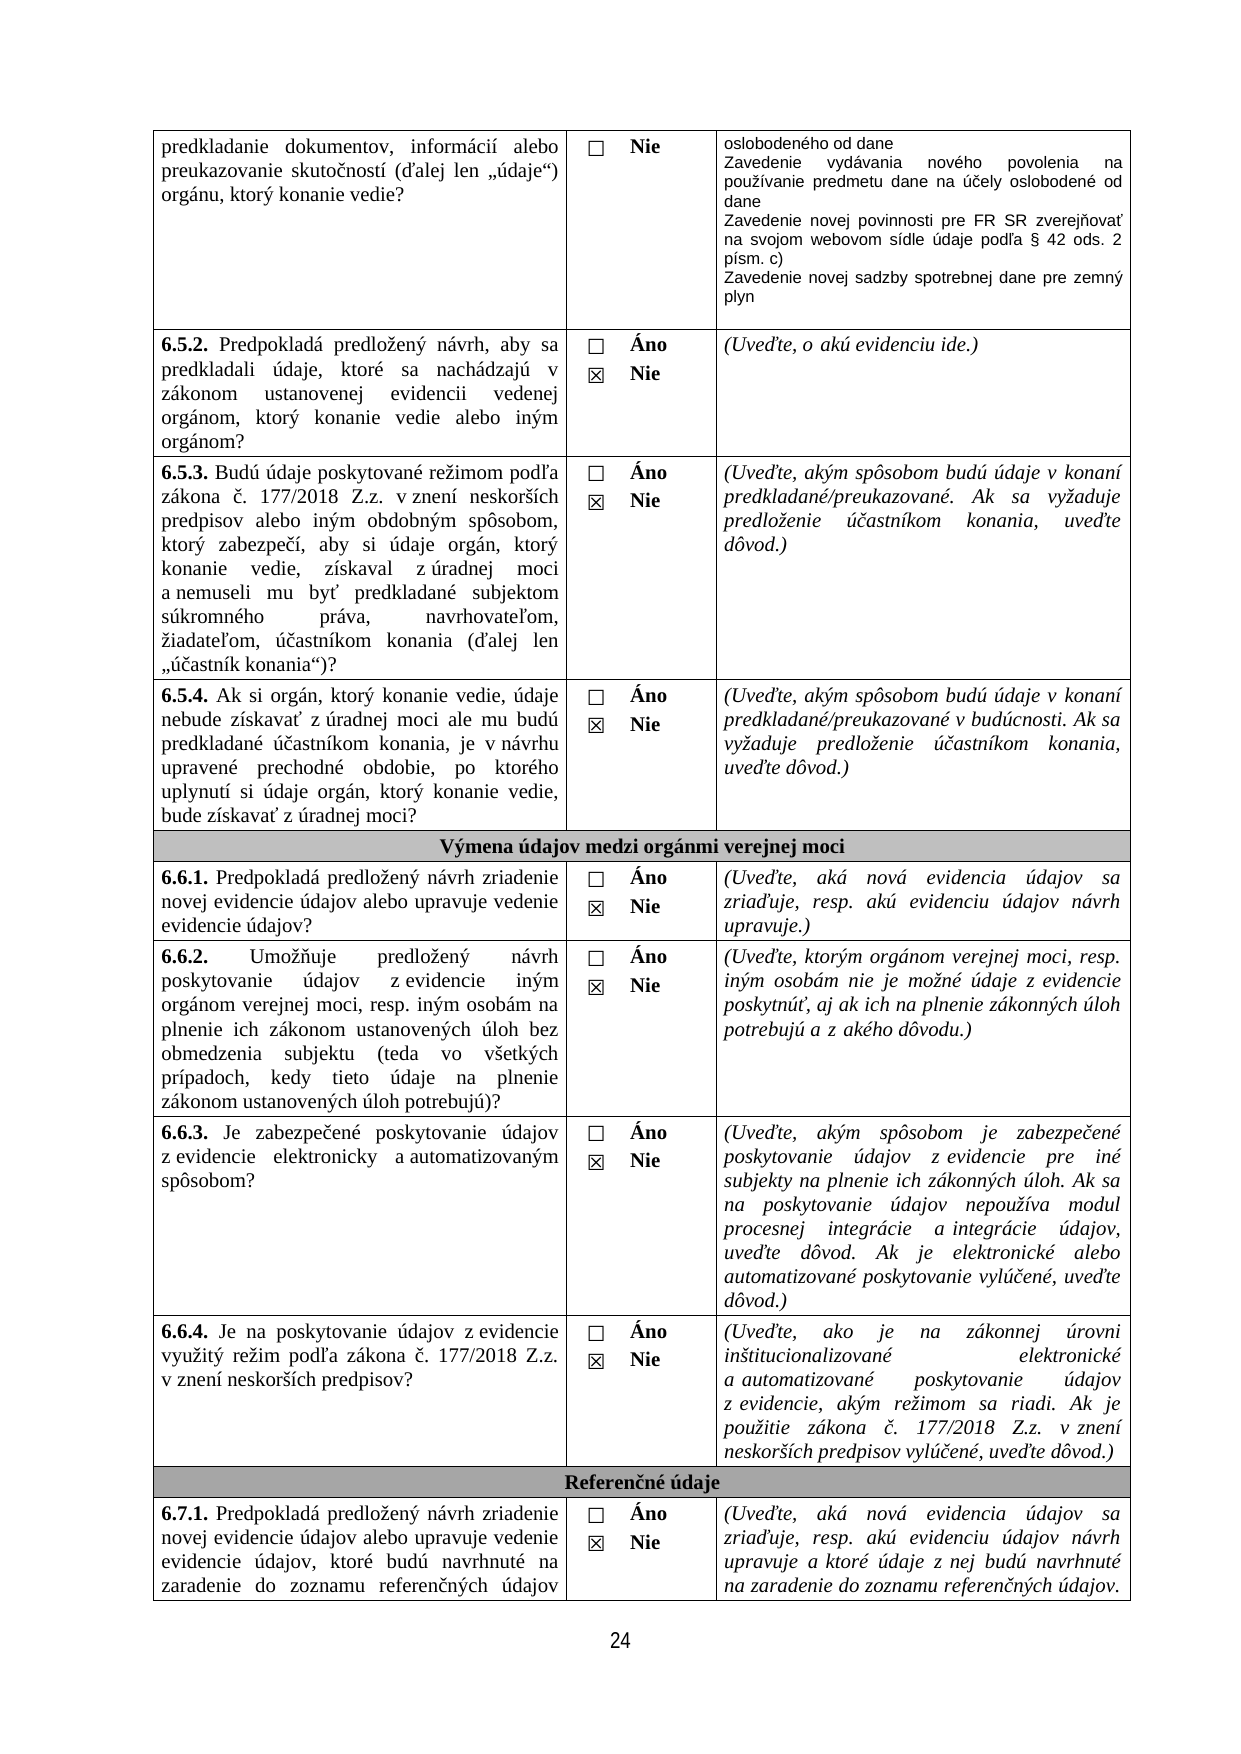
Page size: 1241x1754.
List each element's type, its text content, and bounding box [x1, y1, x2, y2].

table_cell [567, 1117, 716, 1315]
table_cell 6.6.1. Predpokladá predložený návrh zriadenie novej evidencie údajov alebo upravuje vedenie evidencie údajov? [154, 862, 566, 940]
table_cell (Uveďte, ktorým orgánom verejnej moci, resp. iným osobám nie je možné údaje z evidencie poskytnúť, aj ak ich na plnenie zákonných úloh potrebujú a z akého dôvodu.) [717, 941, 1130, 1116]
table_cell 6.5.4. Ak si orgán, ktorý konanie vedie, údaje nebude získavať z úradnej moci ale mu budú predkladané účastníkom konania, je v návrhu upravené prechodné obdobie, po ktorého uplynutí si údaje orgán, ktorý konanie vedie, bude získavať z úradnej moci? [154, 680, 566, 830]
table_cell 6.6.3. Je zabezpečené poskytovanie údajov z evidencie elektronicky a automatizovaným spôsobom? [154, 1117, 566, 1315]
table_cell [154, 1498, 566, 1600]
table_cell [717, 1498, 1130, 1600]
table_cell 6.6.2. Umožňuje predložený návrh poskytovanie údajov z evidencie iným orgánom verejnej moci, resp. iným osobám na plnenie ich zákonom ustanovených úloh bez obmedzenia subjektu (teda vo všetkých prípadoch, kedy tieto údaje na plnenie zákonom ustanovených úloh potrebujú)? [154, 941, 566, 1116]
table_cell [567, 862, 716, 940]
table_cell (Uveďte, o akú evidenciu ide.) [717, 330, 1130, 456]
table_cell (Uveďte, akým spôsobom budú údaje v konaní predkladané/preukazované v budúcnosti. Ak sa vyžaduje predloženie účastníkom konania, uveďte dôvod.) [717, 680, 1130, 830]
table_cell [567, 457, 716, 679]
table_cell 6.6.4. Je na poskytovanie údajov z evidencie využitý režim podľa zákona č. 177/2018 Z.z. v znení neskorších predpisov? [154, 1316, 566, 1466]
table_cell (Uveďte, ako je na zákonnej úrovni inštitucionalizované elektronické a automatizované poskytovanie údajov z evidencie, akým režimom sa riadi. Ak je použitie zákona č. 177/2018 Z.z. v znení neskorších predpisov vylúčené, uveďte dôvod.) [717, 1316, 1130, 1466]
table_cell (Uveďte, aká nová evidencia údajov sa zriaďuje, resp. akú evidenciu údajov návrh upravuje.) [717, 862, 1130, 940]
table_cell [154, 131, 566, 328]
table_cell [567, 131, 716, 328]
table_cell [717, 131, 1130, 328]
table_cell 6.5.3. Budú údaje poskytované režimom podľa zákona č. 177/2018 Z.z. v znení neskorších predpisov alebo iným obdobným spôsobom, ktorý zabezpečí, aby si údaje orgán, ktorý konanie vedie, získaval z úradnej moci a nemuseli mu byť predkladané subjektom súkromného práva, navrhovateľom, žiadateľom, účastníkom konania (ďalej len „účastník konania“)? [154, 457, 566, 679]
table_cell [567, 680, 716, 830]
table_cell Výmena údajov medzi orgánmi verejnej moci [154, 831, 1130, 861]
table_cell [567, 941, 716, 1116]
table_cell [567, 330, 716, 456]
table_cell Referenčné údaje [154, 1467, 1130, 1497]
table_cell (Uveďte, akým spôsobom budú údaje v konaní predkladané/preukazované. Ak sa vyžaduje predloženie účastníkom konania, uveďte dôvod.) [717, 457, 1130, 679]
table_cell (Uveďte, akým spôsobom je zabezpečené poskytovanie údajov z evidencie pre iné subjekty na plnenie ich zákonných úloh. Ak sa na poskytovanie údajov nepoužíva modul procesnej integrácie a integrácie údajov, uveďte dôvod. Ak je elektronické alebo automatizované poskytovanie vylúčené, uveďte dôvod.) [717, 1117, 1130, 1315]
table_cell 6.5.2. Predpokladá predložený návrh, aby sa predkladali údaje, ktoré sa nachádzajú v zákonom ustanovenej evidencii vedenej orgánom, ktorý konanie vedie alebo iným orgánom? [154, 330, 566, 456]
table_cell [567, 1316, 716, 1466]
table_cell [567, 1498, 716, 1600]
